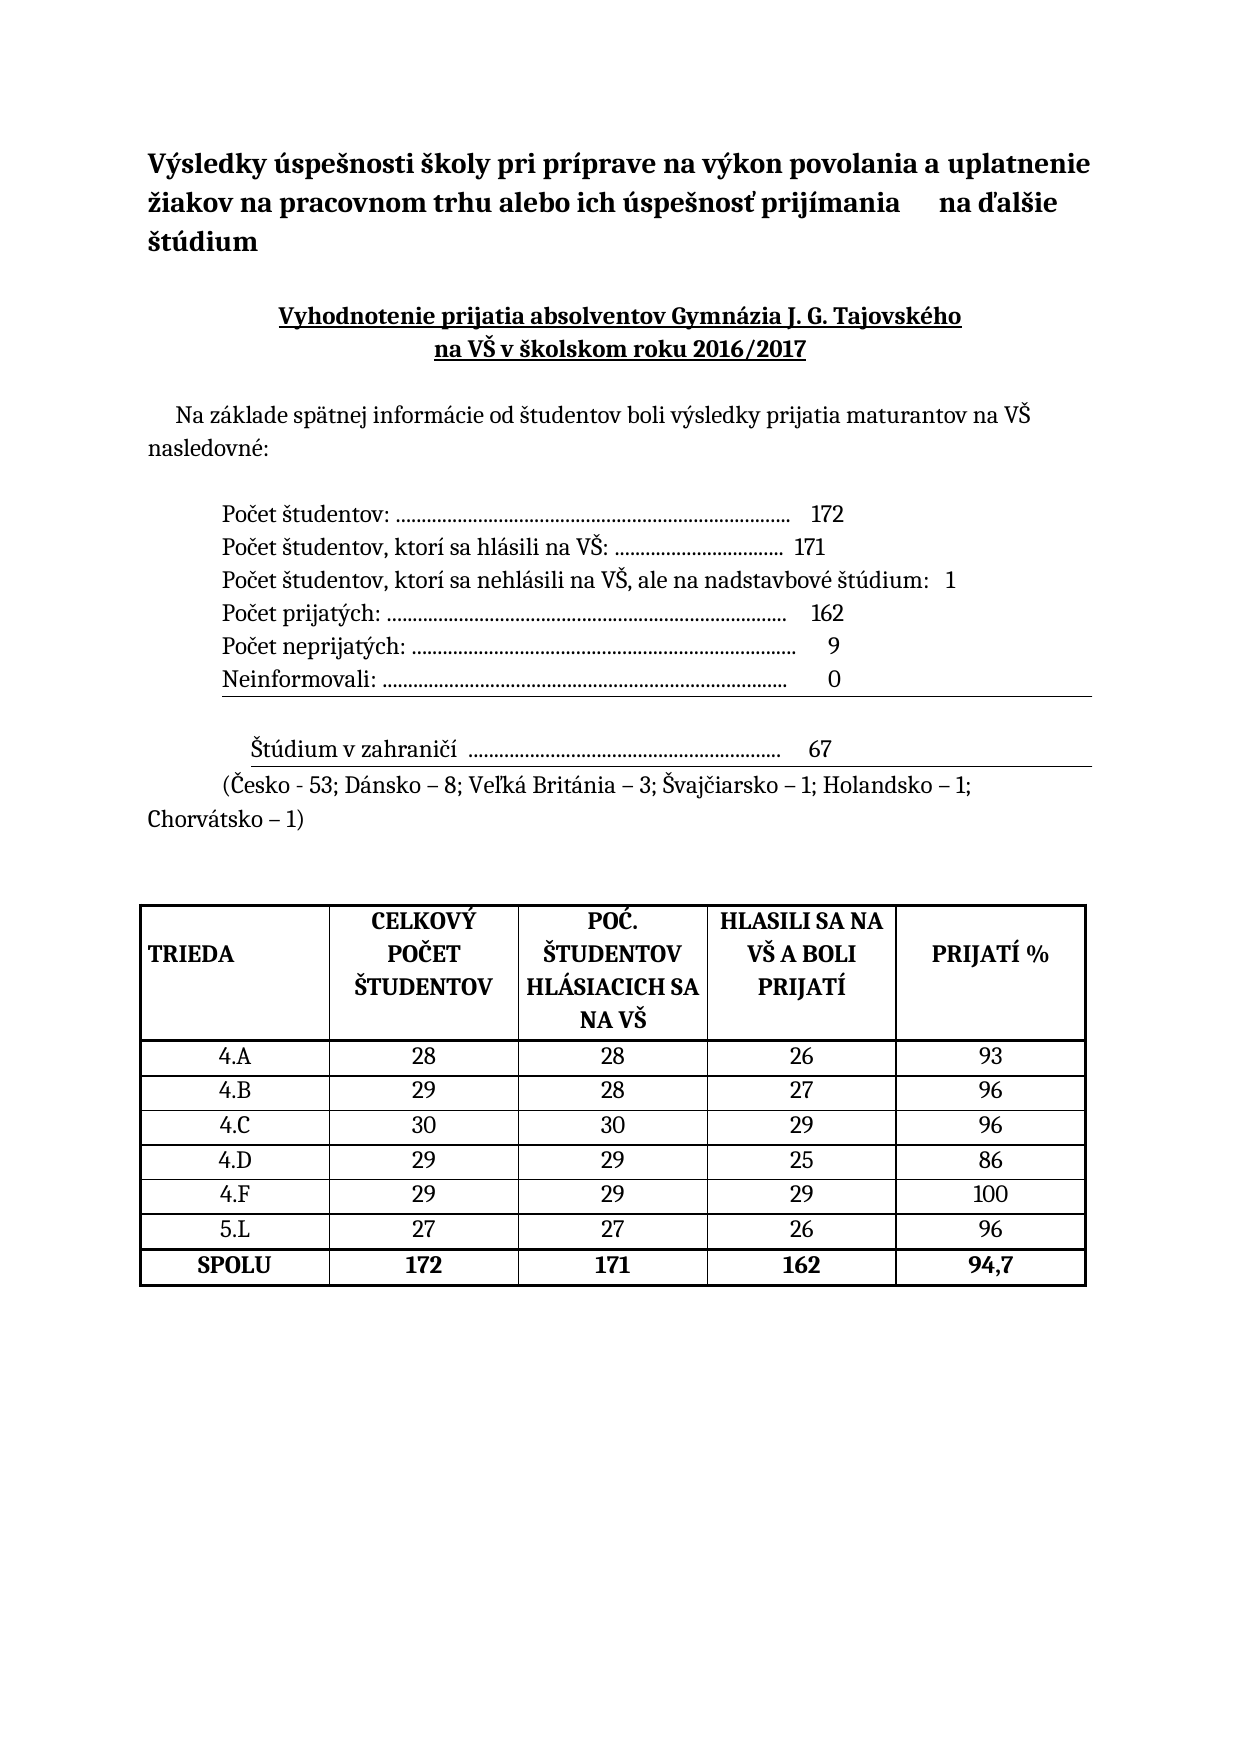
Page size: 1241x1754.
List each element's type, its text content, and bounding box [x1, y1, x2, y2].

text Štúdium v zahraničí ............................................................. 67 [251, 735, 1092, 766]
table_cell 30 [330, 1111, 518, 1144]
table_cell 4.F [142, 1180, 329, 1213]
table_cell 30 [519, 1111, 707, 1144]
table_cell 28 [519, 1077, 707, 1109]
text Počet študentov, ktorí sa hlásili na VŠ: ................................. 171 [222, 533, 1092, 562]
table_cell 29 [330, 1077, 518, 1109]
table_cell 26 [708, 1215, 895, 1248]
table_cell 29 [708, 1111, 895, 1144]
table_header HLASILI SA NA VŠ A BOLI PRIJATÍ [708, 907, 895, 1039]
table_cell 86 [897, 1146, 1084, 1179]
table_cell 162 [708, 1251, 895, 1284]
table_cell 28 [330, 1042, 518, 1075]
table_cell 29 [330, 1146, 518, 1179]
table_cell 4.A [142, 1042, 329, 1075]
table_cell 4.D [142, 1146, 329, 1179]
table_cell 27 [330, 1215, 518, 1248]
table_header TRIEDA [142, 907, 329, 1039]
table_cell 29 [330, 1180, 518, 1213]
text Neinformovali: ............................................................................... 0 [222, 665, 1092, 696]
text Výsledky úspešnosti školy pri príprave na výkon povolania a uplatnenie žiakov na pracovnom trhu alebo ich úspešnosť prijímania na ďalšie štúdium [148, 148, 1092, 258]
text Počet neprijatých: ........................................................................... 9 [222, 632, 1092, 661]
table_cell 25 [708, 1146, 895, 1179]
text Na základe spätnej informácie od študentov boli výsledky prijatia maturantov na VŠ nasledovné: [148, 401, 1092, 463]
table_cell 29 [519, 1146, 707, 1179]
table_cell 96 [897, 1215, 1084, 1248]
table_cell 172 [330, 1251, 518, 1284]
table_cell 93 [897, 1042, 1084, 1075]
table_cell 29 [519, 1180, 707, 1213]
table_cell 171 [519, 1251, 707, 1284]
text Počet študentov, ktorí sa nehlásili na VŠ, ale na nadstavbové štúdium: 1 [222, 566, 1092, 595]
table_header CELKOVÝ POČET ŠTUDENTOV [330, 907, 518, 1039]
table_cell 96 [897, 1077, 1084, 1109]
table_cell 26 [708, 1042, 895, 1075]
table_header PRIJATÍ % [897, 907, 1084, 1039]
table_cell 29 [708, 1180, 895, 1213]
table_cell 94,7 [897, 1251, 1084, 1284]
text na VŠ v školskom roku 2016/2017 [148, 335, 1092, 364]
table_cell 28 [519, 1042, 707, 1075]
table_cell 4.C [142, 1111, 329, 1144]
table_cell 27 [708, 1077, 895, 1109]
text Počet študentov: ............................................................................. 172 [222, 500, 1092, 529]
table_cell 5.L [142, 1215, 329, 1248]
table_cell 100 [897, 1180, 1084, 1213]
table_cell 27 [519, 1215, 707, 1248]
table_cell SPOLU [142, 1251, 329, 1284]
text Počet prijatých: .............................................................................. 162 [222, 599, 1092, 628]
text Vyhodnotenie prijatia absolventov Gymnázia J. G. Tajovského [148, 302, 1092, 331]
table_header POĆ. ŠTUDENTOV HLÁSIACICH SA NA VŠ [519, 907, 707, 1039]
text (Česko - 53; Dánsko – 8; Veľká Británia – 3; Švajčiarsko – 1; Holandsko – 1; Chorvátsko – 1) [148, 771, 1092, 833]
table_cell 4.B [142, 1077, 329, 1109]
table_cell 96 [897, 1111, 1084, 1144]
